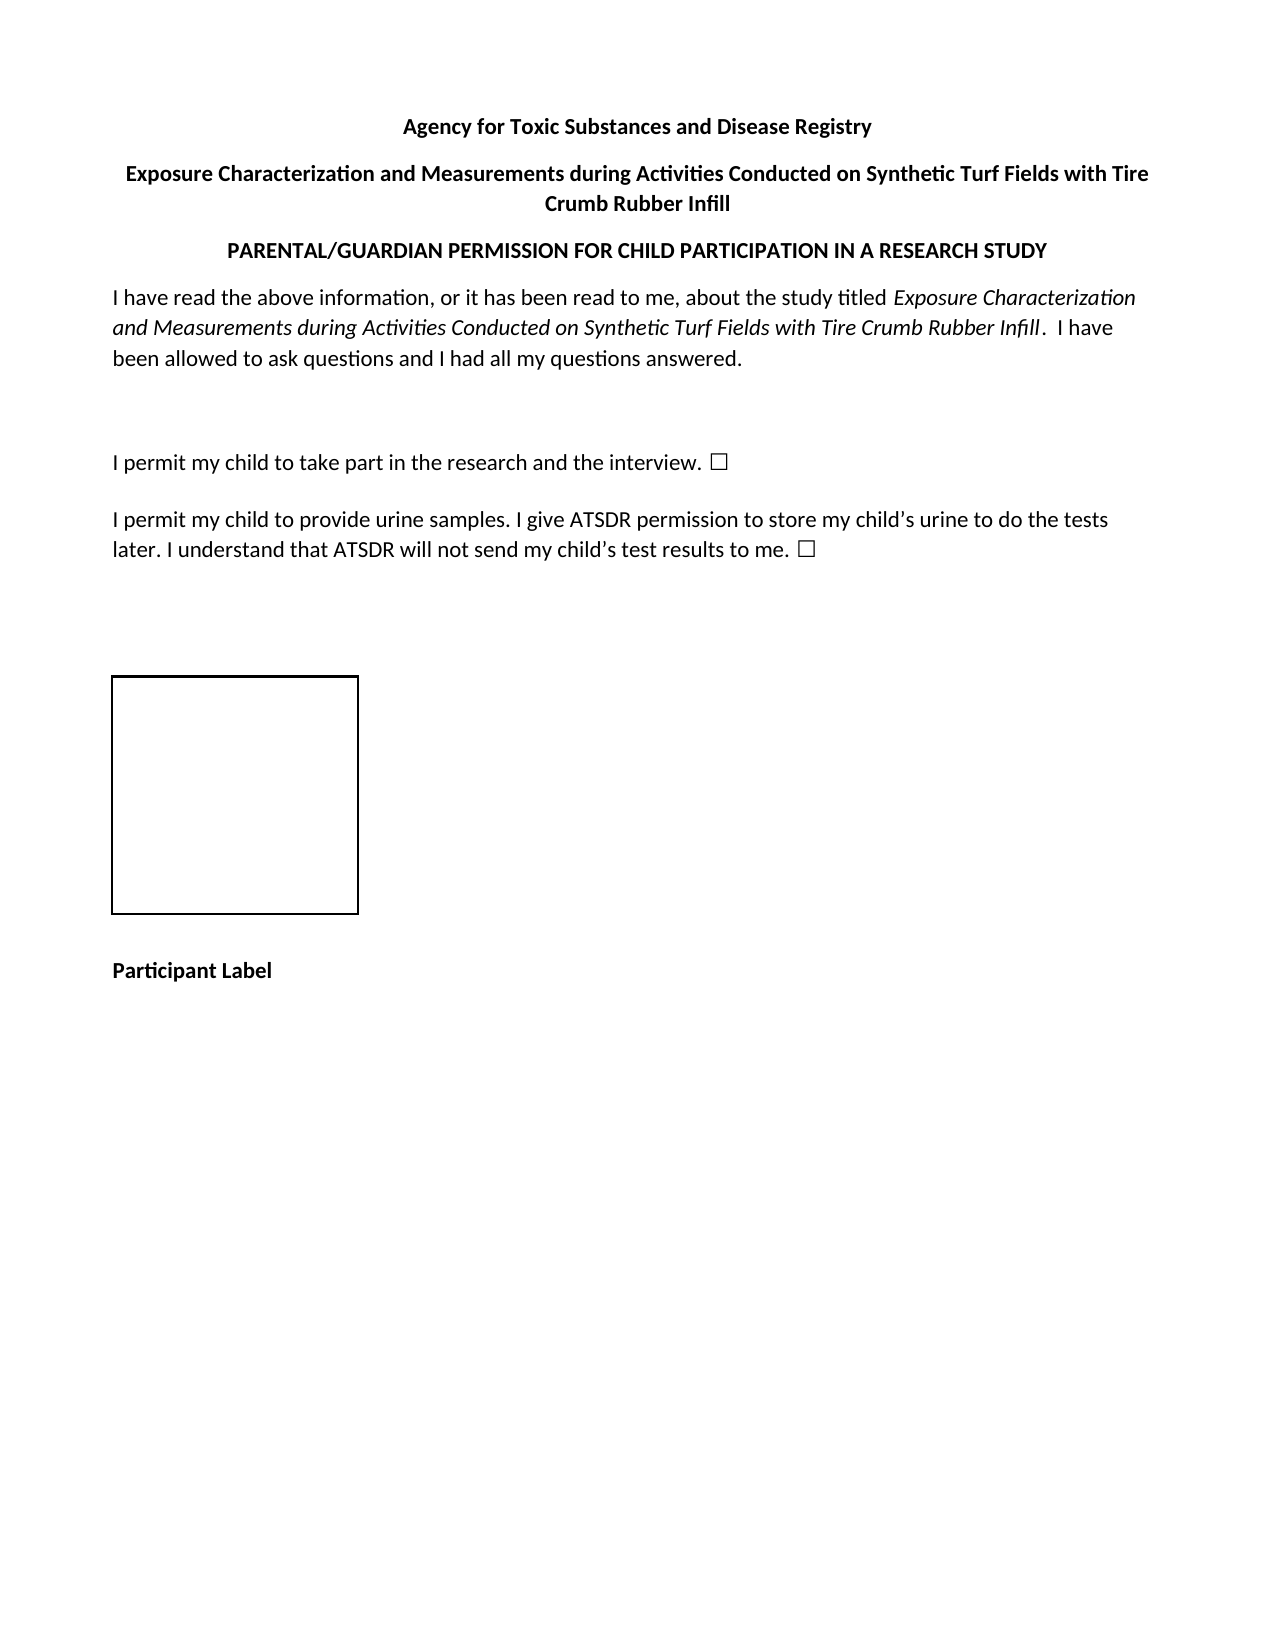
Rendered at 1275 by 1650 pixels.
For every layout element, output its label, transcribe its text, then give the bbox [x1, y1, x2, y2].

text Participant Label [112, 957, 1162, 985]
text I permit my child to take part in the research and the interview. [112, 446, 1162, 477]
text PARENTAL/GUARDIAN PERMISSION FOR CHILD PARTICIPATION IN A RESEARCH STUDY [112, 236, 1162, 264]
text I permit my child to provide urine samples. I give ATSDR permission to store my child’s urine to do the tests later. I understand that ATSDR will not send my child’s test results to me. [112, 505, 1162, 564]
text Agency for Toxic Substances and Disease Registry [112, 112, 1162, 141]
text I have read the above information, or it has been read to me, about the study titled Exposure Characterization and Measurements during Activities Conducted on Synthetic Turf Fields with Tire Crumb Rubber Infill. I have been allowed to ask questions and I had all my questions answered. [112, 283, 1162, 372]
text Exposure Characterization and Measurements during Activities Conducted on Synthetic Turf Fields with Tire Crumb Rubber Infill [112, 159, 1162, 218]
